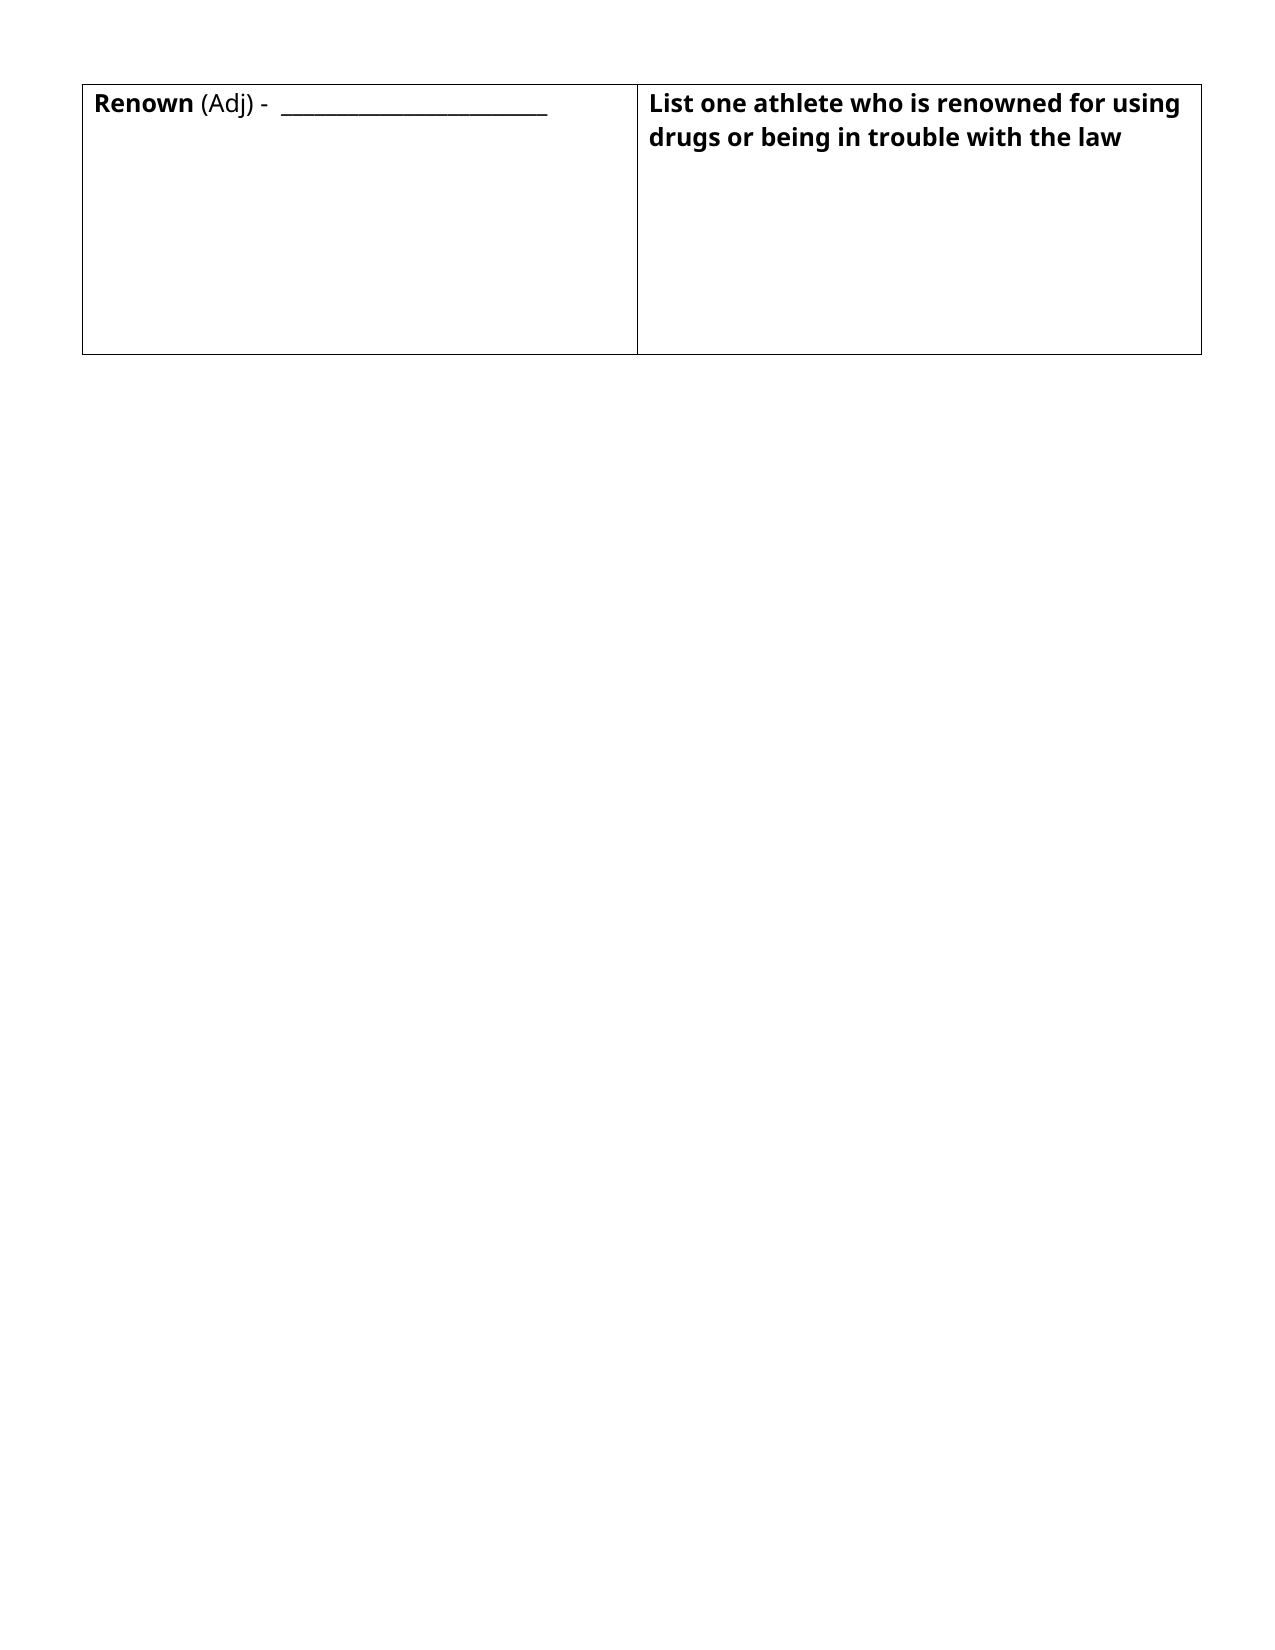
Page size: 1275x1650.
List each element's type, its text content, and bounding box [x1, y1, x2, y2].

table_cell Renown (Adj) - ________________________ [83, 85, 637, 354]
table_cell List one athlete who is renowned for using drugs or being in trouble with the law [638, 85, 1201, 354]
